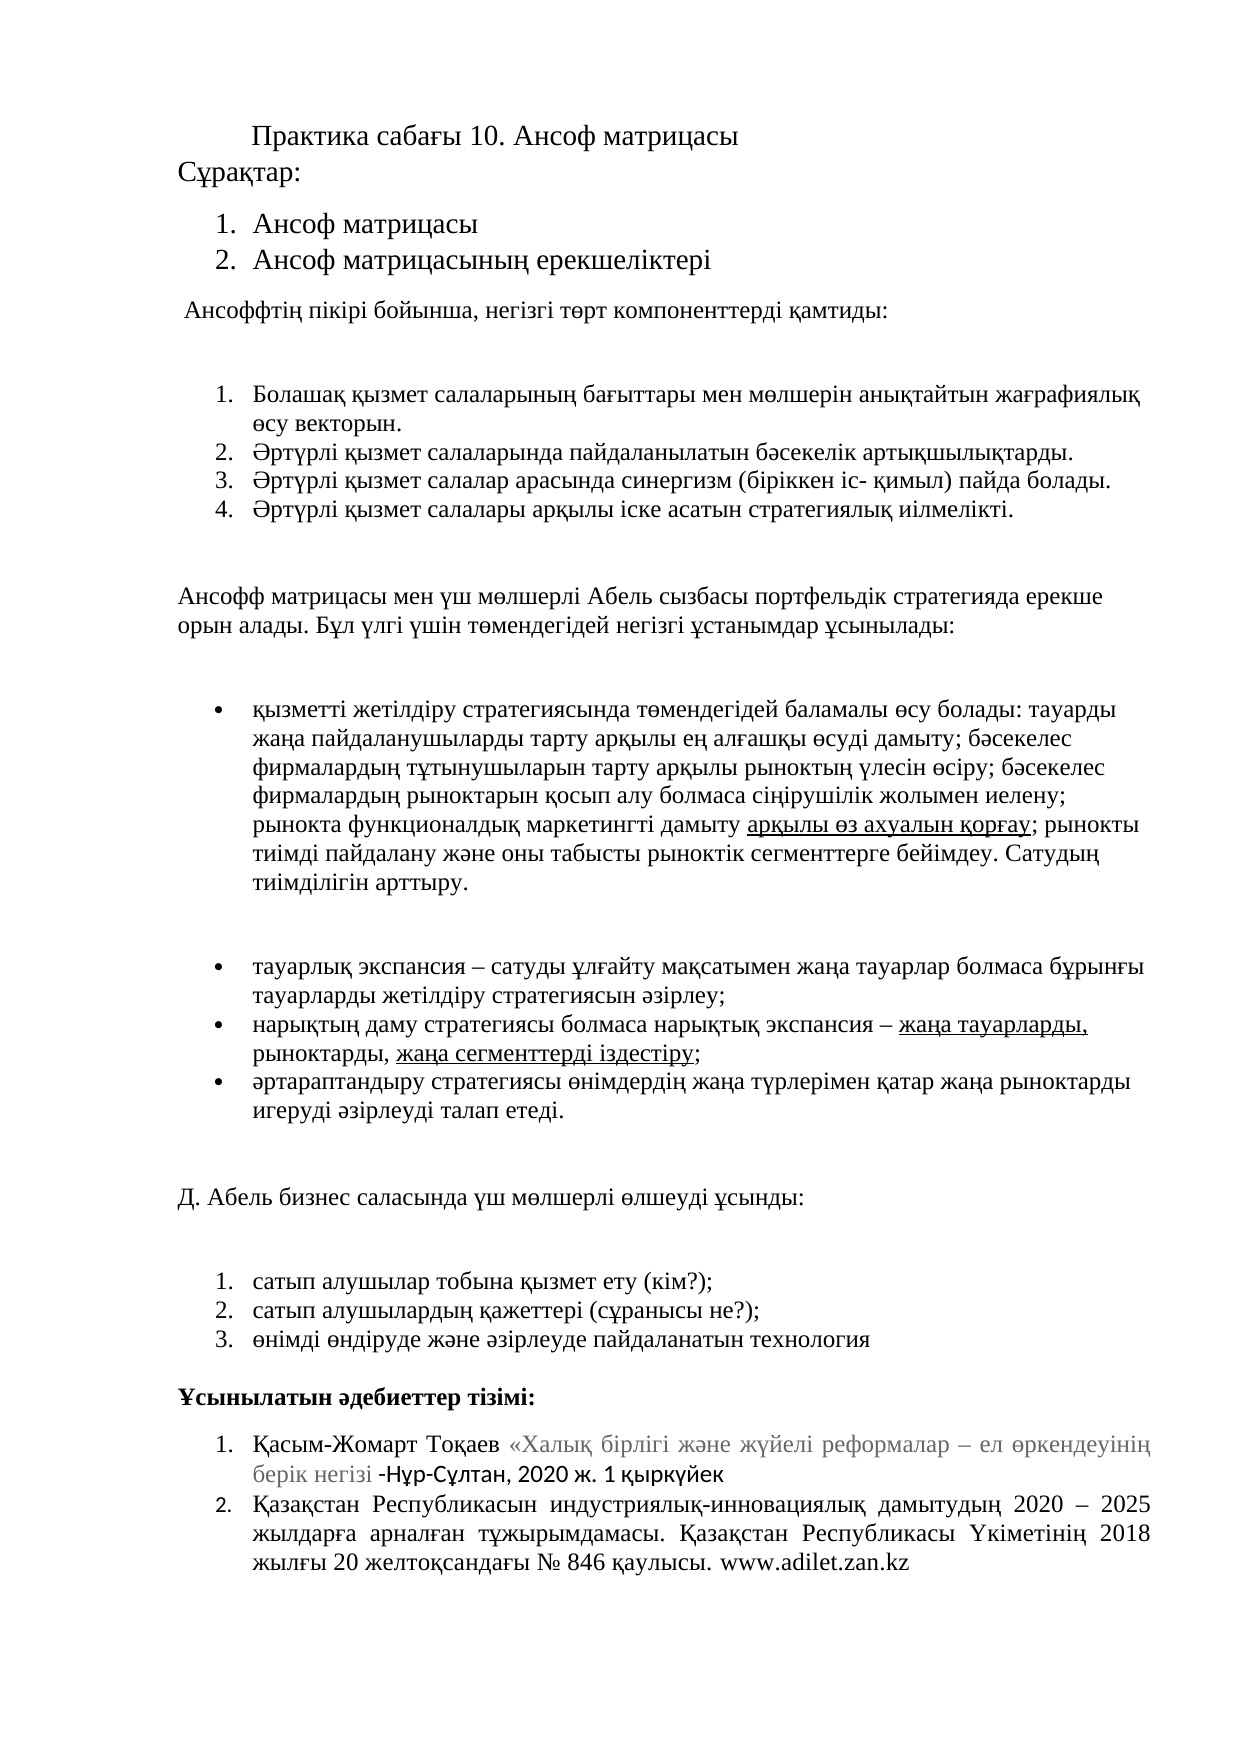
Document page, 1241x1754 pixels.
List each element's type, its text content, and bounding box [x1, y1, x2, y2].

list сатып алушылардың қажеттері (сұранысы не?); [215, 1295, 1152, 1324]
text Ұсынылатын әдебиеттер тізімі: [177, 1382, 1152, 1411]
list нарықтың даму стратегиясы болмаса нарықтық экспансия – жаңа тауарларды, рыноктарды, жаңа сегменттерді іздестіру; [215, 1009, 1152, 1066]
list Болашақ қызмет салаларының бағыттары мен мөлшерін анықтайтын жағрафиялық өсу векторын. [215, 379, 1152, 437]
list Әртүрлі қызмет салаларында пайдаланылатын бәсекелік артықшылықтарды. [215, 437, 1152, 466]
list әртараптандыру стратегиясы өнімдердің жаңа түрлерімен қатар жаңа рыноктарды игеруді әзірлеуді талап етеді. [215, 1066, 1152, 1124]
list өнімді өндіруде және әзірлеуде пайдаланатын технология [215, 1324, 1152, 1353]
list Қазақстан Республикасын индустриялық-инновациялық дамытудың 2020 – 2025 жылдарға арналған тұжырымдамасы. Қазақстан Республикасы Үкіметінің 2018 жылғы 20 желтоқсандағы № 846 қаулысы. www.adilet.zan.kz [215, 1489, 1152, 1575]
list Әртүрлі қызмет салалар арасында синергизм (біріккен іс- қимыл) пайда болады. [215, 466, 1152, 494]
list Әртүрлі қызмет салалары арқылы іске асатын стратегиялық иілмелікті. [215, 494, 1152, 523]
text Сұрақтар: [177, 154, 1152, 187]
text Ансофф матрицасы мен үш мөлшерлі Абель сызбасы портфельдік стратегияда ерекше орын алады. Бұл үлгі үшін төмендегідей негізгі ұстанымдар ұсынылады: [177, 552, 1152, 665]
list Қасым-Жомарт Тоқаев «Халық бірлігі және жүйелі реформалар – ел өркендеуінің берік негізі -Нұр-Сұлтан, 2020 ж. 1 қыркүйек [215, 1429, 1152, 1489]
list Ансоф матрицасы [215, 206, 1152, 239]
list Ансоф матрицасының ерекшеліктері [215, 242, 1152, 276]
text Д. Абель бизнес саласында үш мөлшерлі өлшеуді ұсынды: [177, 1153, 1152, 1237]
text Ансоффтің пікірі бойынша, негізгі төрт компоненттерді қамтиды: [177, 295, 1152, 350]
list сатып алушылар тобына қызмет ету (кім?); [215, 1266, 1152, 1295]
list қызметті жетілдіру стратегиясында төмендегідей баламалы өсу болады: тауарды жаңа пайдаланушыларды тарту арқылы ең алғашқы өсуді дамыту; бәсекелес фирмалардың тұтынушыларын тарту арқылы рыноктың үлесін өсіру; бәсекелес фирмалардың рыноктарын қосып алу болмаса сіңірушілік жолымен иелену; рынокта функционалдық маркетингті дамыту арқылы өз ахуалын қорғау; рынокты тиімді пайдалану және оны табысты рыноктік сегменттерге бейімдеу. Сатудың тиімділігін арттыру. [215, 694, 1152, 922]
text Практика сабағы 10. Ансоф матрицасы [177, 118, 1152, 152]
list тауарлық экспансия – сатуды ұлғайту мақсатымен жаңа тауарлар болмаса бұрынғы тауарларды жетілдіру стратегиясын әзірлеу; [215, 951, 1152, 1009]
